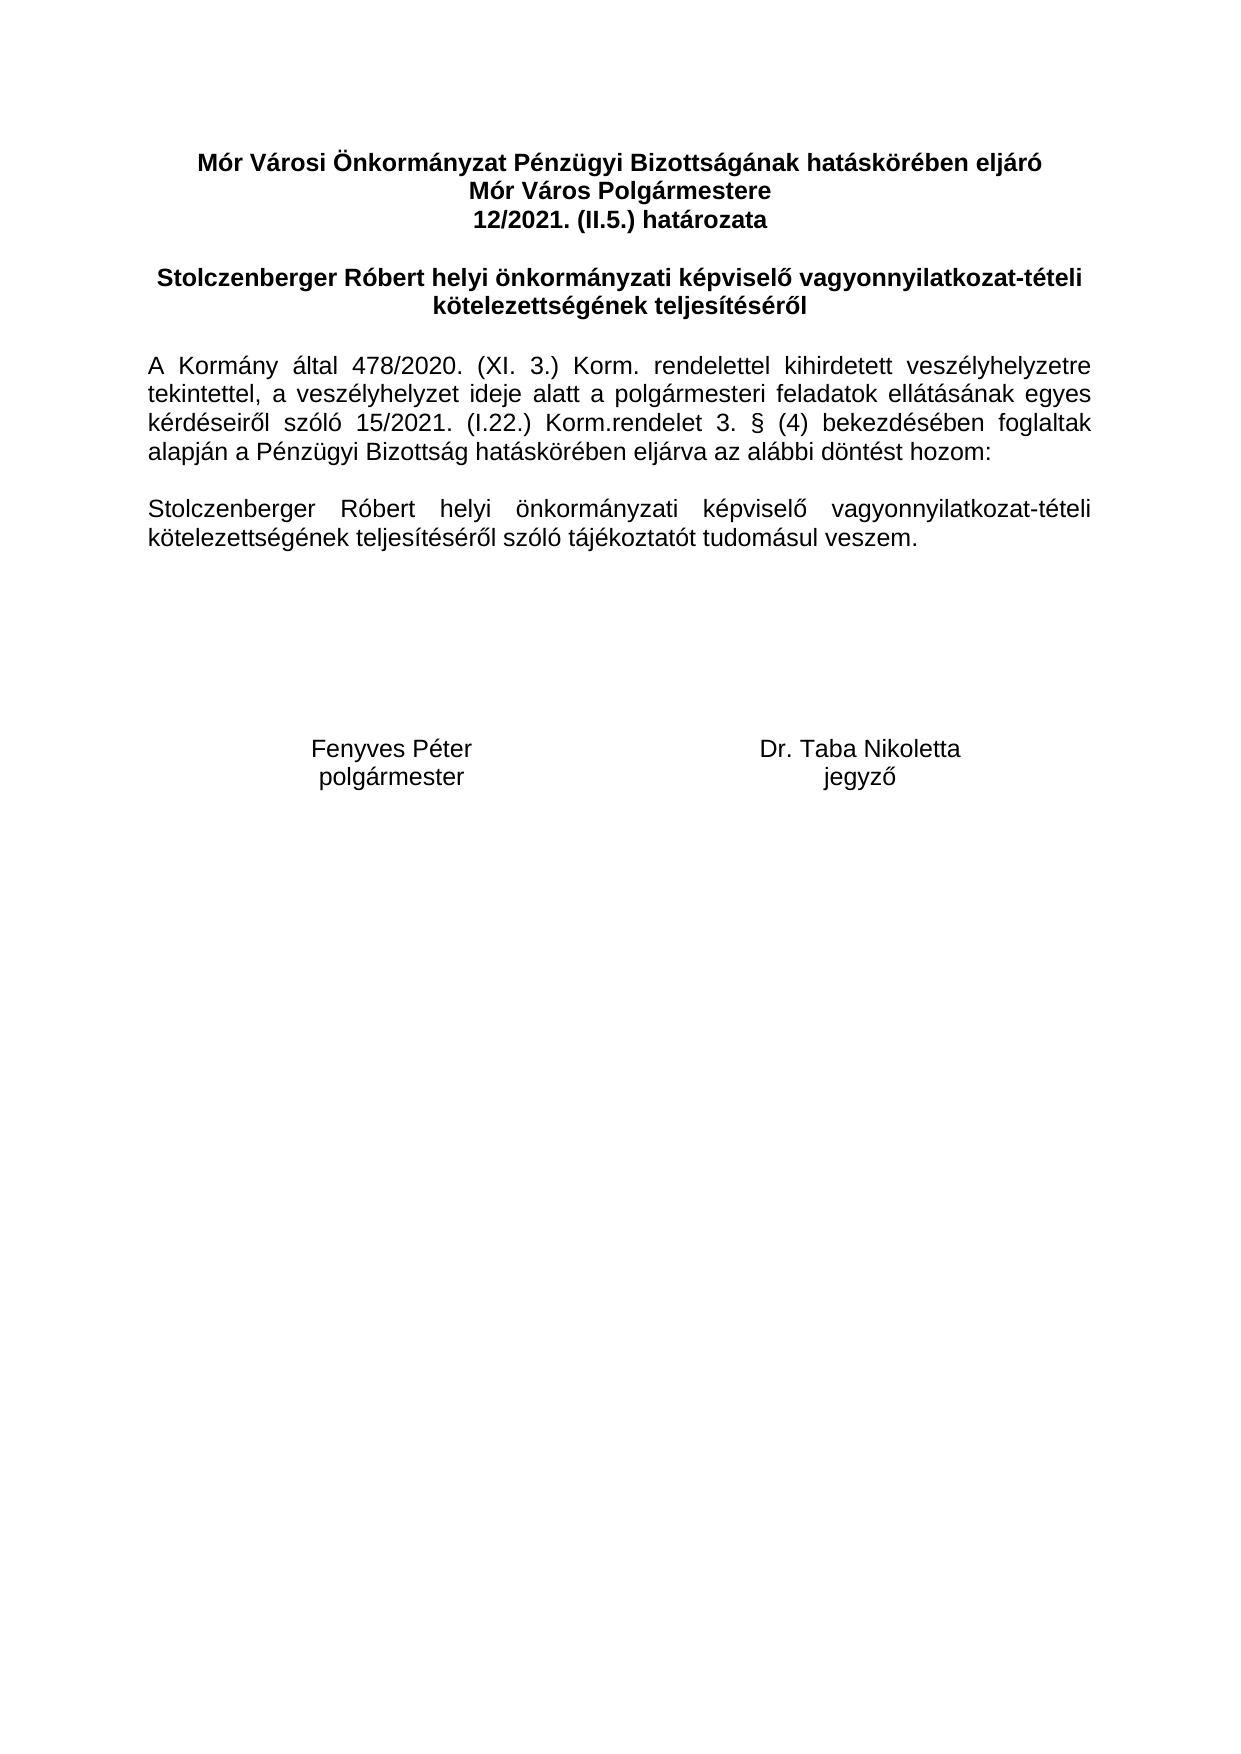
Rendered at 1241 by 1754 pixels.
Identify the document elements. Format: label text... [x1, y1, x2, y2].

text Stolczenberger Róbert helyi önkormányzati képviselő vagyonnyilatkozat-tételi kötelezettségének teljesítéséről szóló tájékoztatót tudomásul veszem. [148, 494, 1093, 552]
text Mór Városi Önkormányzat Pénzügyi Bizottságának hatáskörében eljáró [148, 148, 1093, 176]
text Stolczenberger Róbert helyi önkormányzati képviselő vagyonnyilatkozat-tételi kötelezettségének teljesítéséről [148, 263, 1093, 320]
text Fenyves Péter Dr. Taba Nikoletta [148, 733, 1093, 762]
text polgármester jegyző [148, 762, 1093, 791]
text 12/2021. (II.5.) határozata [148, 205, 1093, 234]
text Mór Város Polgármestere [148, 176, 1093, 205]
text A Kormány által 478/2020. (XI. 3.) Korm. rendelettel kihirdetett veszélyhelyzetre tekintettel, a veszélyhelyzet ideje alatt a polgármesteri feladatok ellátásának egyes kérdéseiről szóló 15/2021. (I.22.) Korm.rendelet 3. § (4) bekezdésében foglaltak alapján a Pénzügyi Bizottság hatáskörében eljárva az alábbi döntést hozom: [148, 351, 1093, 466]
